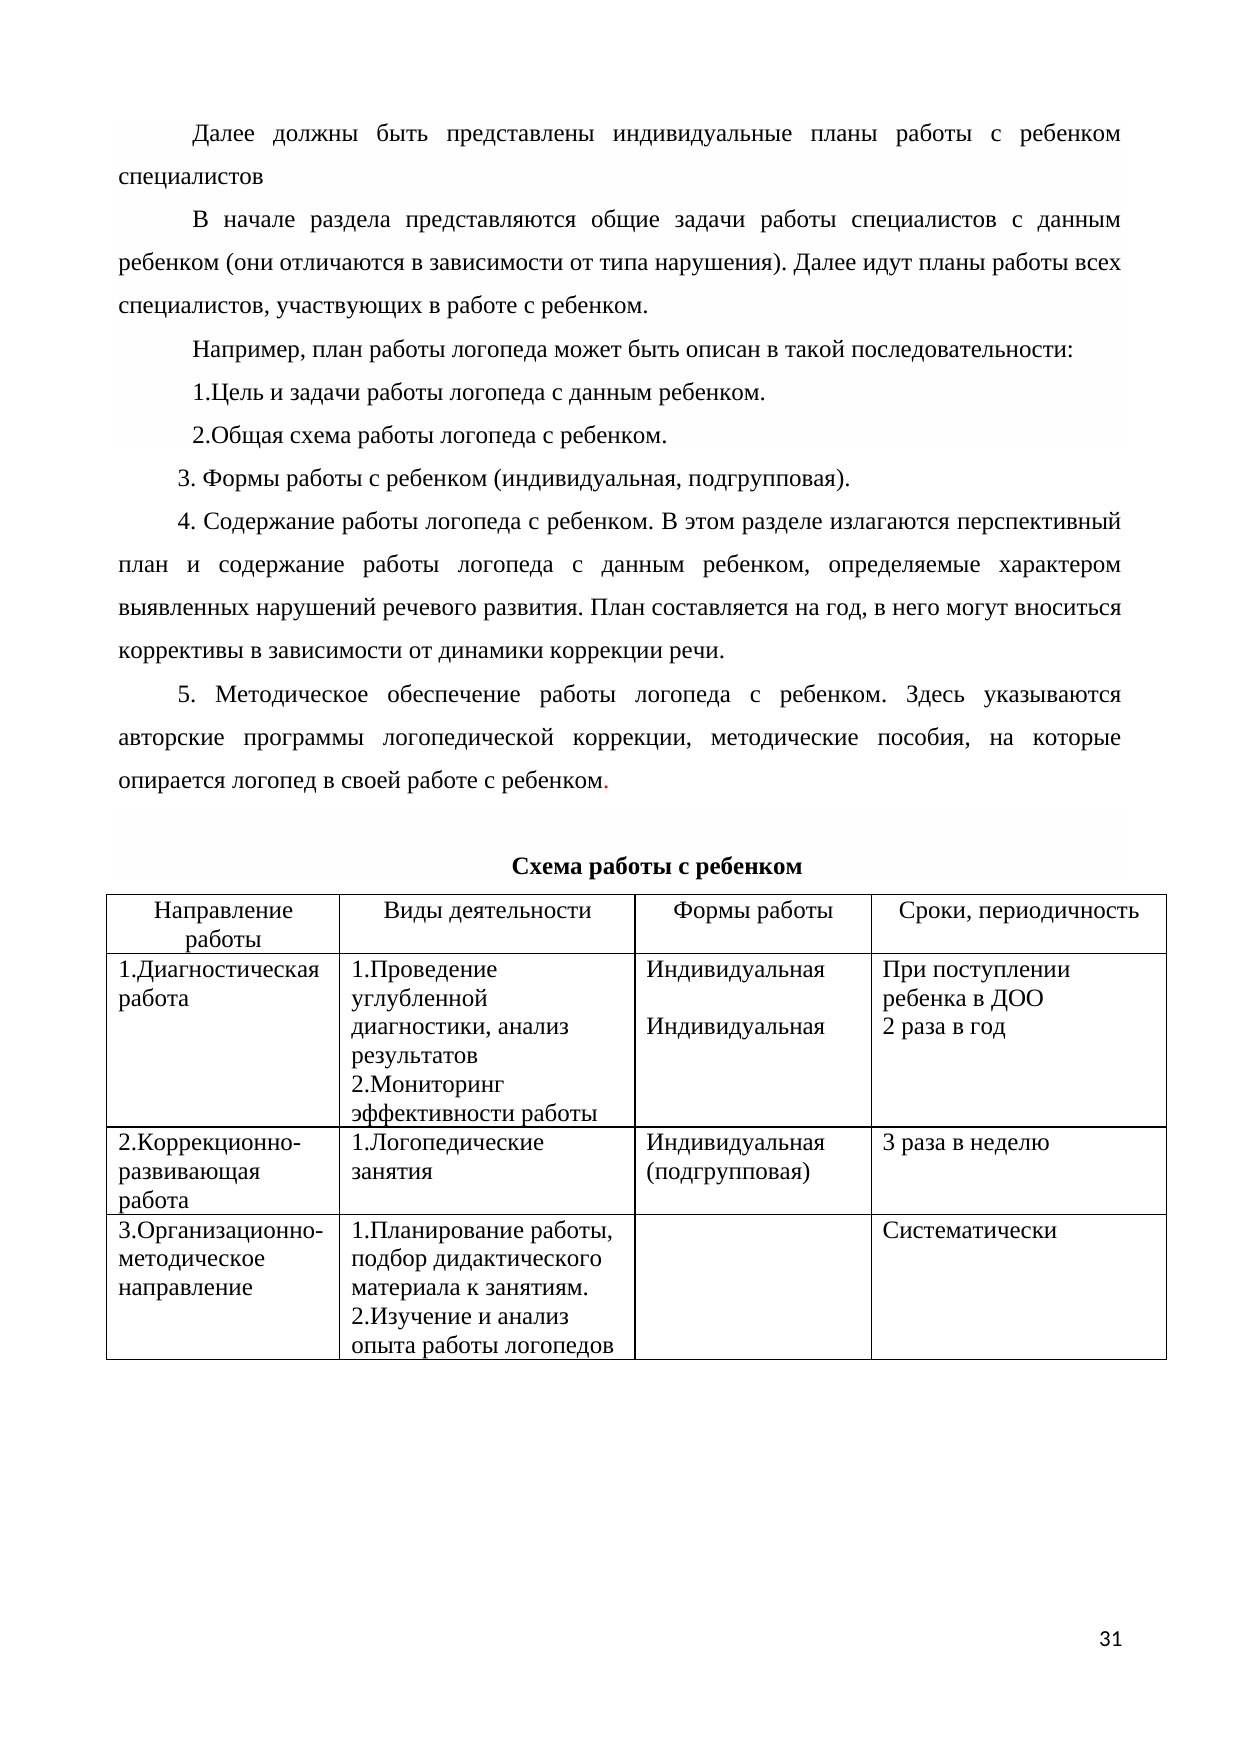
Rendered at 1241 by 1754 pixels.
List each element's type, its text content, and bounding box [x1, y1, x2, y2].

text 1.Цель и задачи работы логопеда с данным ребенком. [118, 377, 1122, 406]
table_cell 2.Коррекционно- развивающая работа [107, 1128, 339, 1214]
table_header Формы работы [636, 895, 871, 953]
text 5. Методическое обеспечение работы логопеда с ребенком. Здесь указываются авторские программы логопедической коррекции, методические пособия, на которые опирается логопед в своей работе с ребенком. [118, 679, 1122, 794]
table_header Направление работы [107, 895, 339, 953]
table_cell Индивидуальная (подгрупповая) [636, 1128, 871, 1214]
text В начале раздела представляются общие задачи работы специалистов с данным ребенком (они отличаются в зависимости от типа нарушения). Далее идут планы работы всех специалистов, участвующих в работе с ребенком. [118, 204, 1122, 319]
table_cell 1.Логопедические занятия [340, 1128, 634, 1214]
table_header Виды деятельности [340, 895, 634, 953]
text 2.Общая схема работы логопеда с ребенком. [118, 420, 1122, 449]
text Например, план работы логопеда может быть описан в такой последовательности: [118, 334, 1122, 362]
table_cell 3 раза в неделю [872, 1128, 1166, 1214]
table_header Сроки, периодичность [872, 895, 1166, 953]
table_cell [636, 1215, 871, 1358]
text Схема работы с ребенком [118, 851, 1122, 880]
table_cell Индивидуальная Индивидуальная [636, 954, 871, 1126]
table_cell 1.Диагностическая работа [107, 954, 339, 1126]
table_cell 1.Проведение углубленной диагностики, анализ результатов 2.Мониторинг эффективности работы [340, 954, 634, 1126]
text Далее должны быть представлены индивидуальные планы работы с ребенком специалистов [118, 118, 1122, 190]
text 4. Содержание работы логопеда с ребенком. В этом разделе излагаются перспективный план и содержание работы логопеда с данным ребенком, определяемые характером выявленных нарушений речевого развития. План составляется на год, в него могут вноситься коррективы в зависимости от динамики коррекции речи. [118, 506, 1122, 664]
text 3. Формы работы с ребенком (индивидуальная, подгрупповая). [118, 463, 1122, 492]
table_cell Систематически [872, 1215, 1166, 1358]
table_cell 3.Организационно-методическое направление [107, 1215, 339, 1358]
table_cell При поступлении ребенка в ДОО 2 раза в год [872, 954, 1166, 1126]
table_cell 1.Планирование работы, подбор дидактического материала к занятиям. 2.Изучение и анализ опыта работы логопедов [340, 1215, 634, 1358]
